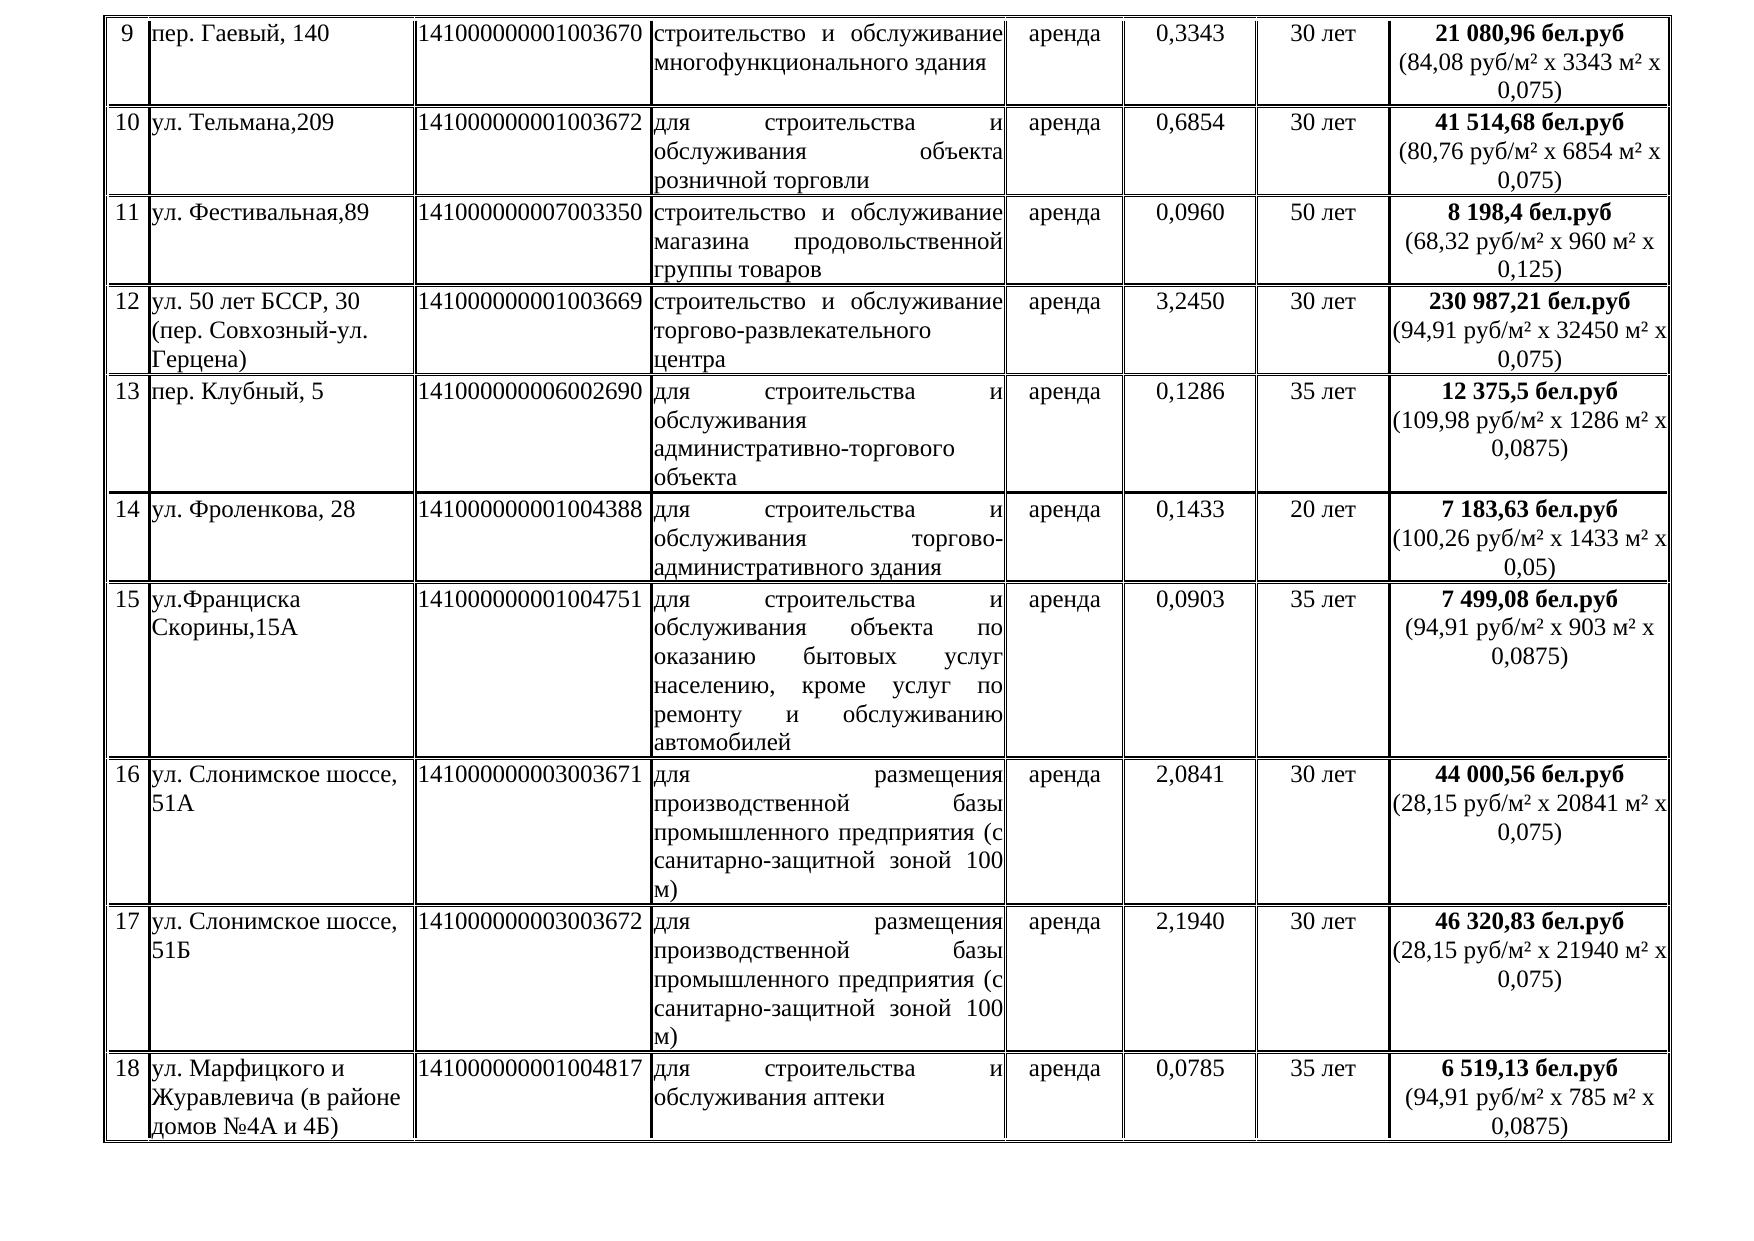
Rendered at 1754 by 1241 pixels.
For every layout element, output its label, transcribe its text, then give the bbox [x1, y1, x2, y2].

table_cell 30 лет [1258, 287, 1388, 373]
table_cell для размещения производственной базы промышленного предприятия (с санитарно-защитной зоной 100 м) [653, 760, 1004, 903]
table_cell 35 лет [1258, 584, 1388, 756]
table_cell 0,3343 [1124, 18, 1256, 104]
table_cell ул. Фроленкова, 28 [151, 494, 413, 580]
table_cell пер. Гаевый, 140 [149, 16, 415, 104]
table_cell 0,0785 [1124, 1054, 1256, 1139]
table_cell 7 499,08 бел.руб (94,91 руб/м² х 903 м² х 0,0875) [1391, 580, 1669, 756]
table_cell для строительства и обслуживания торгово-административного здания [653, 494, 1004, 580]
table_cell 44 000,56 бел.руб (28,15 руб/м² х 20841 м² х 0,075) [1391, 756, 1669, 903]
table_cell 6 519,13 бел.руб (94,91 руб/м² х 785 м² х 0,0875) [1389, 1050, 1669, 1139]
table_cell аренда [1006, 1054, 1124, 1139]
table_cell 14 [107, 491, 148, 580]
table_cell 141000000003003672 [417, 907, 650, 1050]
table_cell 35 лет [1256, 1054, 1389, 1139]
table_cell 12 375,5 бел.руб (109,98 руб/м² х 1286 м² х 0,0875) [1389, 373, 1670, 491]
table_cell 141000000003003671 [417, 760, 650, 903]
table_cell 141000000001003669 [417, 287, 650, 373]
table_cell 0,6854 [1125, 108, 1255, 194]
table_cell 141000000006002690 [417, 376, 650, 491]
table_cell 11 [105, 194, 149, 283]
table_cell 141000000001004388 [417, 494, 650, 580]
table_cell для строительства и обслуживания объекта по оказанию бытовых услуг населению, кроме услуг по ремонту и обслуживанию автомобилей [653, 584, 1004, 756]
table_cell 141000000001004817 [415, 1054, 651, 1139]
table_cell 141000000001004751 [417, 584, 650, 756]
table_cell 0,0903 [1125, 584, 1255, 756]
table_cell аренда [1007, 108, 1122, 194]
table_cell аренда [1007, 584, 1122, 756]
table_cell 2,0841 [1125, 760, 1255, 903]
table_cell 7 183,63 бел.руб (100,26 руб/м² х 1433 м² х 0,05) [1391, 491, 1668, 580]
table_cell для размещения производственной базы промышленного предприятия (с санитарно-защитной зоной 100 м) [653, 907, 1004, 1050]
table_cell аренда [1007, 376, 1122, 491]
table_cell 30 лет [1258, 760, 1388, 903]
table_cell аренда [1007, 197, 1122, 283]
table_cell 30 лет [1256, 18, 1389, 104]
table_cell 230 987,21 бел.руб (94,91 руб/м² х 32450 м² х 0,075) [1391, 283, 1669, 373]
table_cell 141000000007003350 [417, 197, 650, 283]
table_cell 141000000001003670 [415, 18, 651, 104]
table_cell 9 [105, 16, 149, 104]
table_cell для строительства и обслуживания объекта розничной торговли [653, 108, 1004, 194]
table_cell для строительства и обслуживания аптеки [651, 1054, 1006, 1139]
table_cell ул. Тельмана,209 [151, 108, 413, 194]
table_cell 35 лет [1258, 376, 1388, 491]
table_cell 20 лет [1258, 494, 1388, 580]
table_cell аренда [1007, 494, 1122, 580]
table_cell строительство и обслуживание торгово-развлекательного центра [653, 287, 1004, 373]
table_cell 46 320,83 бел.руб (28,15 руб/м² х 21940 м² х 0,075) [1391, 903, 1669, 1050]
table_cell 21 080,96 бел.руб (84,08 руб/м² х 3343 м² х 0,075) [1389, 18, 1668, 104]
table_cell 10 [107, 104, 148, 194]
table_cell 141000000001003672 [417, 108, 650, 194]
table_cell 2,1940 [1125, 907, 1255, 1050]
table_cell 16 [107, 756, 148, 903]
table_cell ул. Фестивальная,89 [151, 197, 413, 283]
table_cell 13 [105, 373, 149, 491]
table_cell 30 лет [1258, 108, 1388, 194]
table_cell аренда [1006, 18, 1124, 104]
table_cell 50 лет [1258, 197, 1388, 283]
table_cell 3,2450 [1125, 287, 1255, 373]
table_cell для строительства и обслуживания административно-торгового объекта [653, 376, 1004, 491]
table_cell 15 [107, 580, 148, 756]
table_cell строительство и обслуживание многофункционального здания [651, 18, 1006, 104]
table_cell 0,1286 [1125, 376, 1255, 491]
table_cell 12 [107, 283, 148, 373]
table_cell ул. Слонимское шоссе, 51А [151, 760, 413, 903]
table_cell ул.Франциска Скорины,15А [151, 584, 413, 756]
table_cell 41 514,68 бел.руб (80,76 руб/м² х 6854 м² х 0,075) [1391, 104, 1669, 194]
table_cell ул. Марфицкого и Журавлевича (в районе домов №4А и 4Б) [151, 1050, 415, 1139]
table_cell аренда [1007, 907, 1122, 1050]
table_cell 0,0960 [1125, 197, 1255, 283]
table_cell 8 198,4 бел.руб (68,32 руб/м² х 960 м² х 0,125) [1389, 194, 1670, 283]
table_cell ул. 50 лет БССР, 30 (пер. Совхозный-ул. Герцена) [151, 287, 413, 373]
table_cell 18 [107, 1050, 149, 1139]
table_cell 0,1433 [1125, 494, 1255, 580]
table_cell ул. Слонимское шоссе, 51Б [151, 907, 413, 1050]
table_cell 30 лет [1258, 907, 1388, 1050]
table_cell строительство и обслуживание магазина продовольственной группы товаров [653, 197, 1004, 283]
table_cell 17 [107, 903, 148, 1050]
table_cell аренда [1007, 760, 1122, 903]
table_cell аренда [1007, 287, 1122, 373]
table_cell пер. Клубный, 5 [151, 376, 413, 491]
